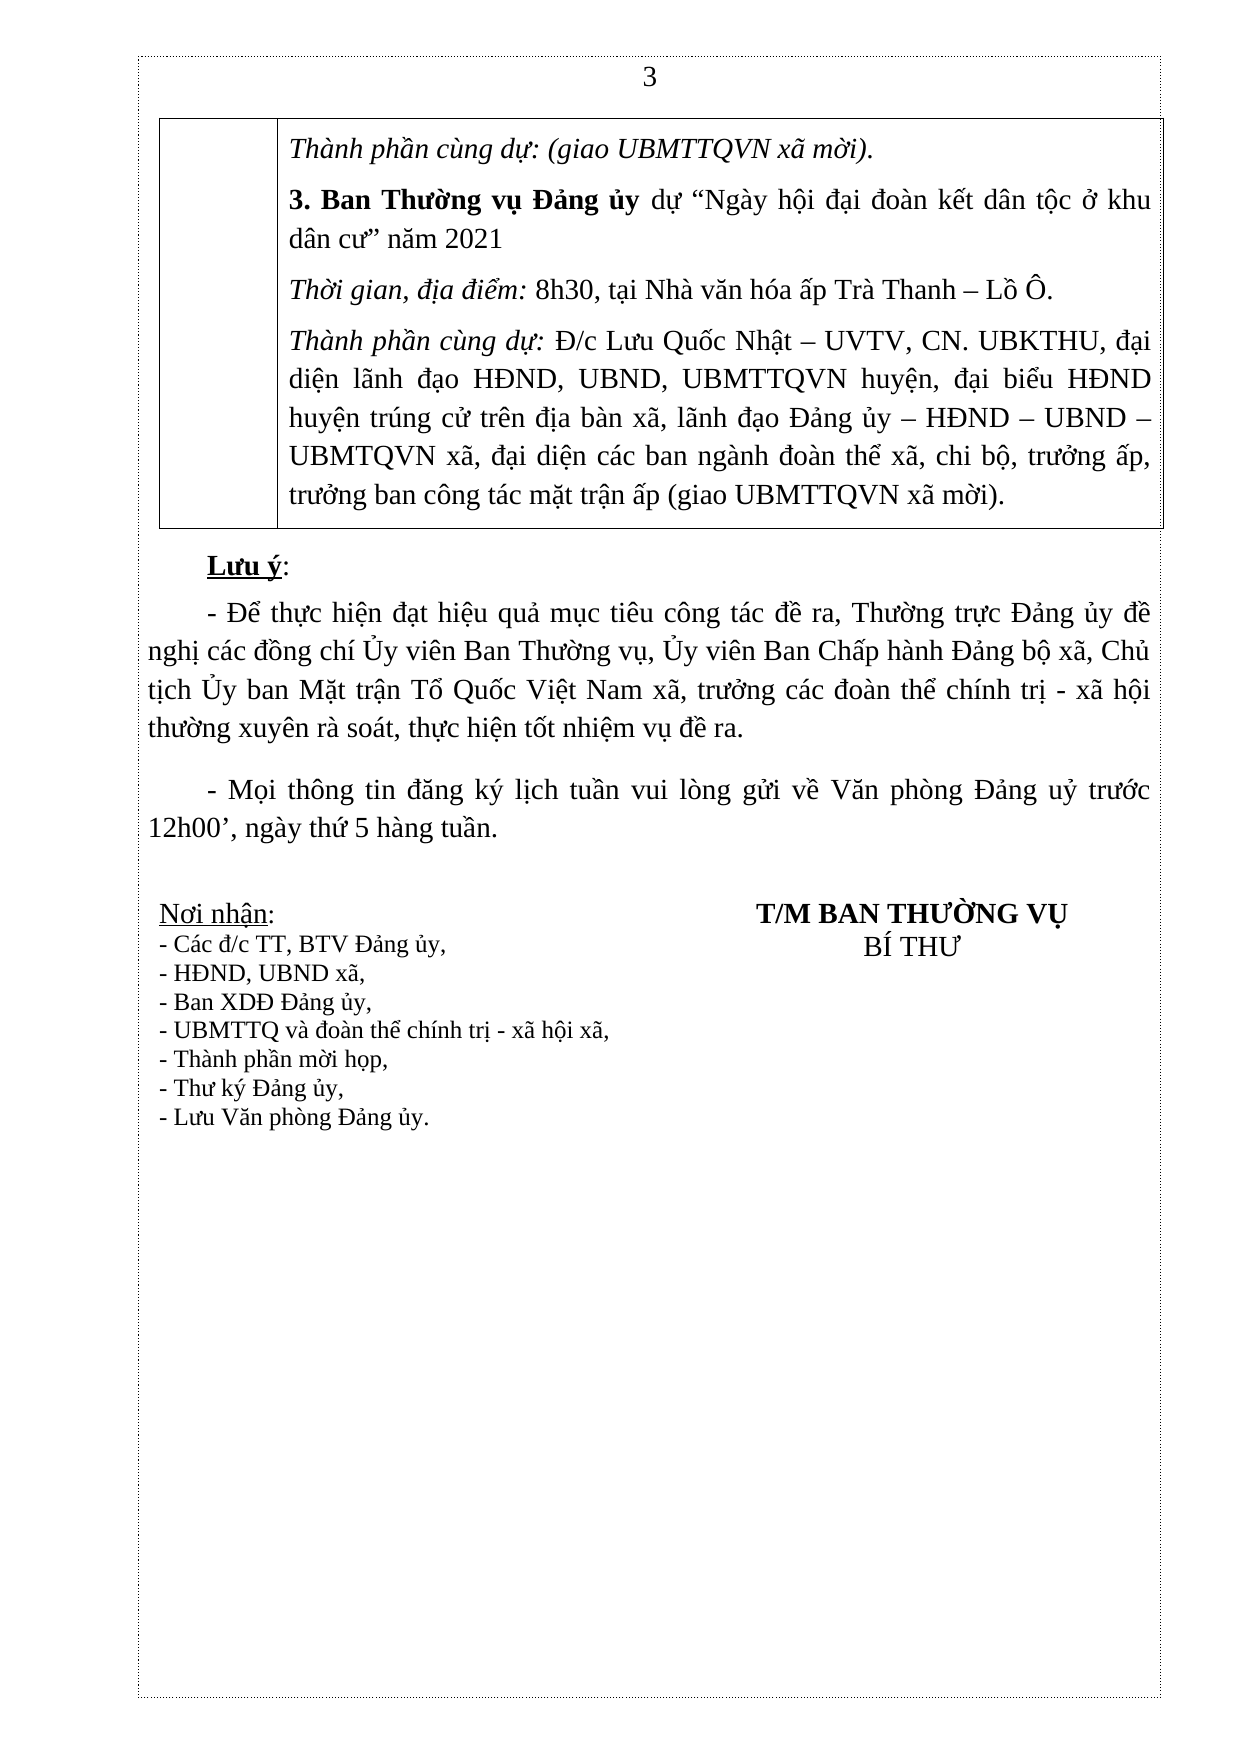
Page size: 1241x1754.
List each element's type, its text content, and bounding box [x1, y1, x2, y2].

text - Để thực hiện đạt hiệu quả mục tiêu công tác đề ra, Thường trực Đảng ủy đề nghị các đồng chí Ủy viên Ban Thường vụ, Ủy viên Ban Chấp hành Đảng bộ xã, Chủ tịch Ủy ban Mặt trận Tổ Quốc Việt Nam xã, trưởng các đoàn thể chính trị - xã hội thường xuyên rà soát, thực hiện tốt nhiệm vụ đề ra. [148, 705, 1152, 744]
text - Để thực hiện đạt hiệu quả mục tiêu công tác đề ra, Thường trực Đảng ủy đề nghị các đồng chí Ủy viên Ban Thường vụ, Ủy viên Ban Chấp hành Đảng bộ xã, Chủ tịch Ủy ban Mặt trận Tổ Quốc Việt Nam xã, trưởng các đoàn thể chính trị - xã hội thường xuyên rà soát, thực hiện tốt nhiệm vụ đề ra. [148, 595, 1152, 633]
table_cell [160, 119, 277, 527]
text - Mọi thông tin đăng ký lịch tuần vui lòng gửi về Văn phòng Đảng uỷ trước 12h00’, ngày thứ 5 hàng tuần. [148, 770, 1152, 845]
table_header Nơi nhận: - Các đ/c TT, BTV Đảng ủy, - HĐND, UBND xã, - Ban XDĐ Đảng ủy, - UBMTTQ và đoàn thể chính trị - xã hội xã, - Thành phần mời họp, - Thư ký Đảng ủy, - Lưu Văn phòng Đảng ủy. [148, 896, 661, 1131]
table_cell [278, 119, 1163, 527]
table_header T/M BAN THƯỜNG VỤ BÍ THƯ [661, 896, 1163, 1131]
text Lưu ý: [207, 548, 1152, 581]
